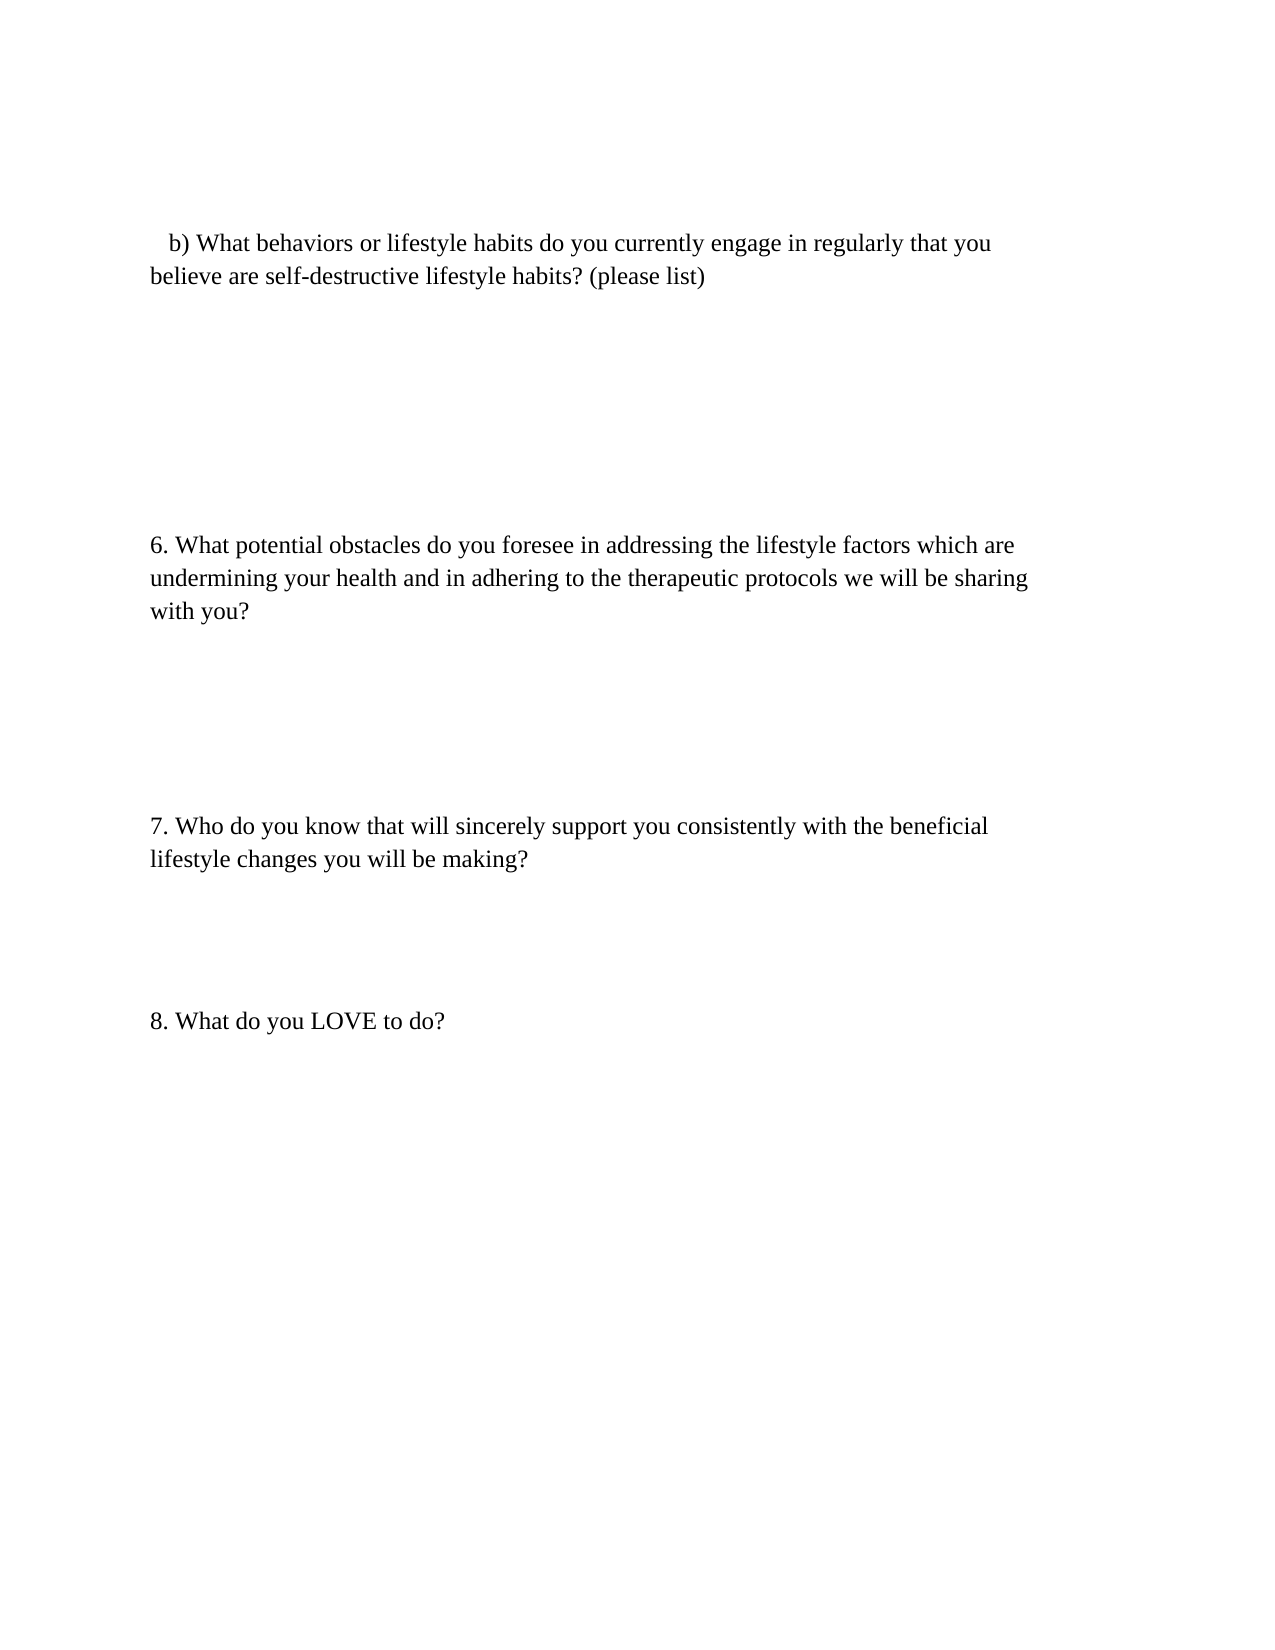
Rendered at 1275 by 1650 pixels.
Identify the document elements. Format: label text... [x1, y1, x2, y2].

text 6. What potential obstacles do you foresee in addressing the lifestyle factors which are undermining your health and in adhering to the therapeutic protocols we will be sharing with you? [150, 530, 1050, 625]
text b) What behaviors or lifestyle habits do you currently engage in regularly that you believe are self-destructive lifestyle habits? (please list) [150, 228, 1050, 289]
text 8. What do you LOVE to do? [150, 1006, 1050, 1035]
text 7. Who do you know that will sincerely support you consistently with the beneficial lifestyle changes you will be making? [150, 811, 1050, 873]
